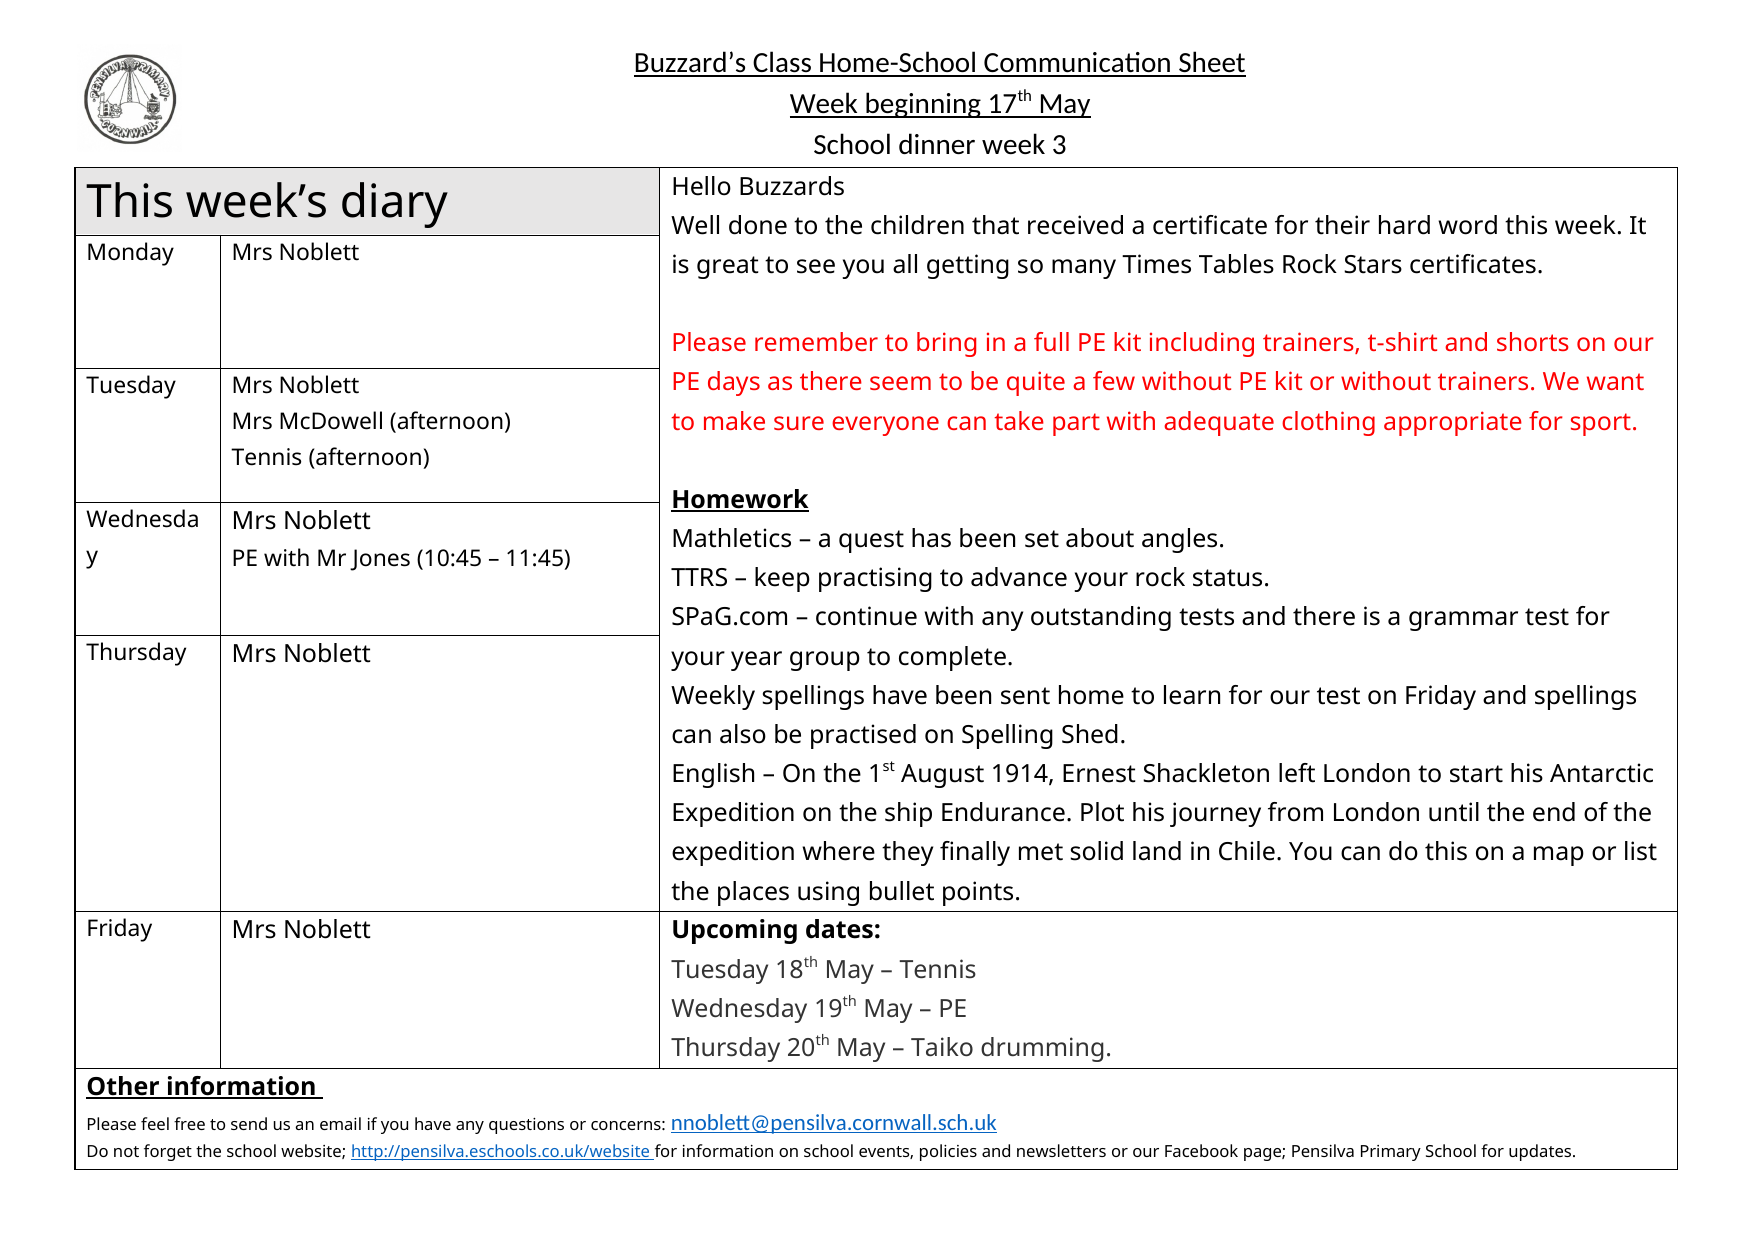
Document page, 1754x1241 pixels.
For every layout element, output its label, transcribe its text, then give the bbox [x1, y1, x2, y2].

picture [75, 44, 182, 151]
table_cell Monday [76, 236, 220, 368]
table_cell Mrs Noblett PE with Mr Jones (10:45 – 11:45) [221, 503, 659, 635]
table_cell Mrs Noblett [221, 636, 659, 911]
table_cell Friday [76, 912, 220, 1068]
table_cell Other information Please feel free to send us an email if you have any questions or concerns: nnoblett@pensilva.cornwall.sch.uk Do not forget the school website; http://pensilva.eschools.co.uk/website for information on school events, policies and newsletters or our Facebook page; Pensilva Primary School for updates. [76, 1069, 1677, 1168]
table_header This week’s diary [76, 168, 659, 234]
text Week beginning 17th May [182, 85, 1679, 121]
table_cell Mrs Noblett [221, 912, 659, 1068]
table_cell Thursday [76, 636, 220, 911]
text School dinner week 3 [75, 126, 1679, 162]
table_cell Wednesday [76, 503, 220, 635]
table_cell Mrs Noblett Mrs McDowell (afternoon) Tennis (afternoon) [221, 369, 659, 502]
table_cell Upcoming dates: Tuesday 18th May – Tennis Wednesday 19th May – PE Thursday 20th May – Taiko drumming. [660, 912, 1677, 1068]
text Buzzard’s Class Home-School Communication Sheet [182, 44, 1679, 80]
table_header Hello Buzzards Well done to the children that received a certificate for their hard word this week. It is great to see you all getting so many Times Tables Rock Stars certificates. Please remember to bring in a full PE kit including trainers, t-shirt and shorts on our PE days as there seem to be quite a few without PE kit or without trainers. We want to make sure everyone can take part with adequate clothing appropriate for sport. Homework Mathletics – a quest has been set about angles. TTRS – keep practising to advance your rock status. SPaG.com – continue with any outstanding tests and there is a grammar test for your year group to complete. Weekly spellings have been sent home to learn for our test on Friday and spellings can also be practised on Spelling Shed. English – On the 1st August 1914, Ernest Shackleton left London to start his Antarctic Expedition on the ship Endurance. Plot his journey from London until the end of the expedition where they finally met solid land in Chile. You can do this on a map or list the places using bullet points. [660, 168, 1677, 911]
table_cell Mrs Noblett [221, 236, 659, 368]
table_cell Tuesday [76, 369, 220, 502]
